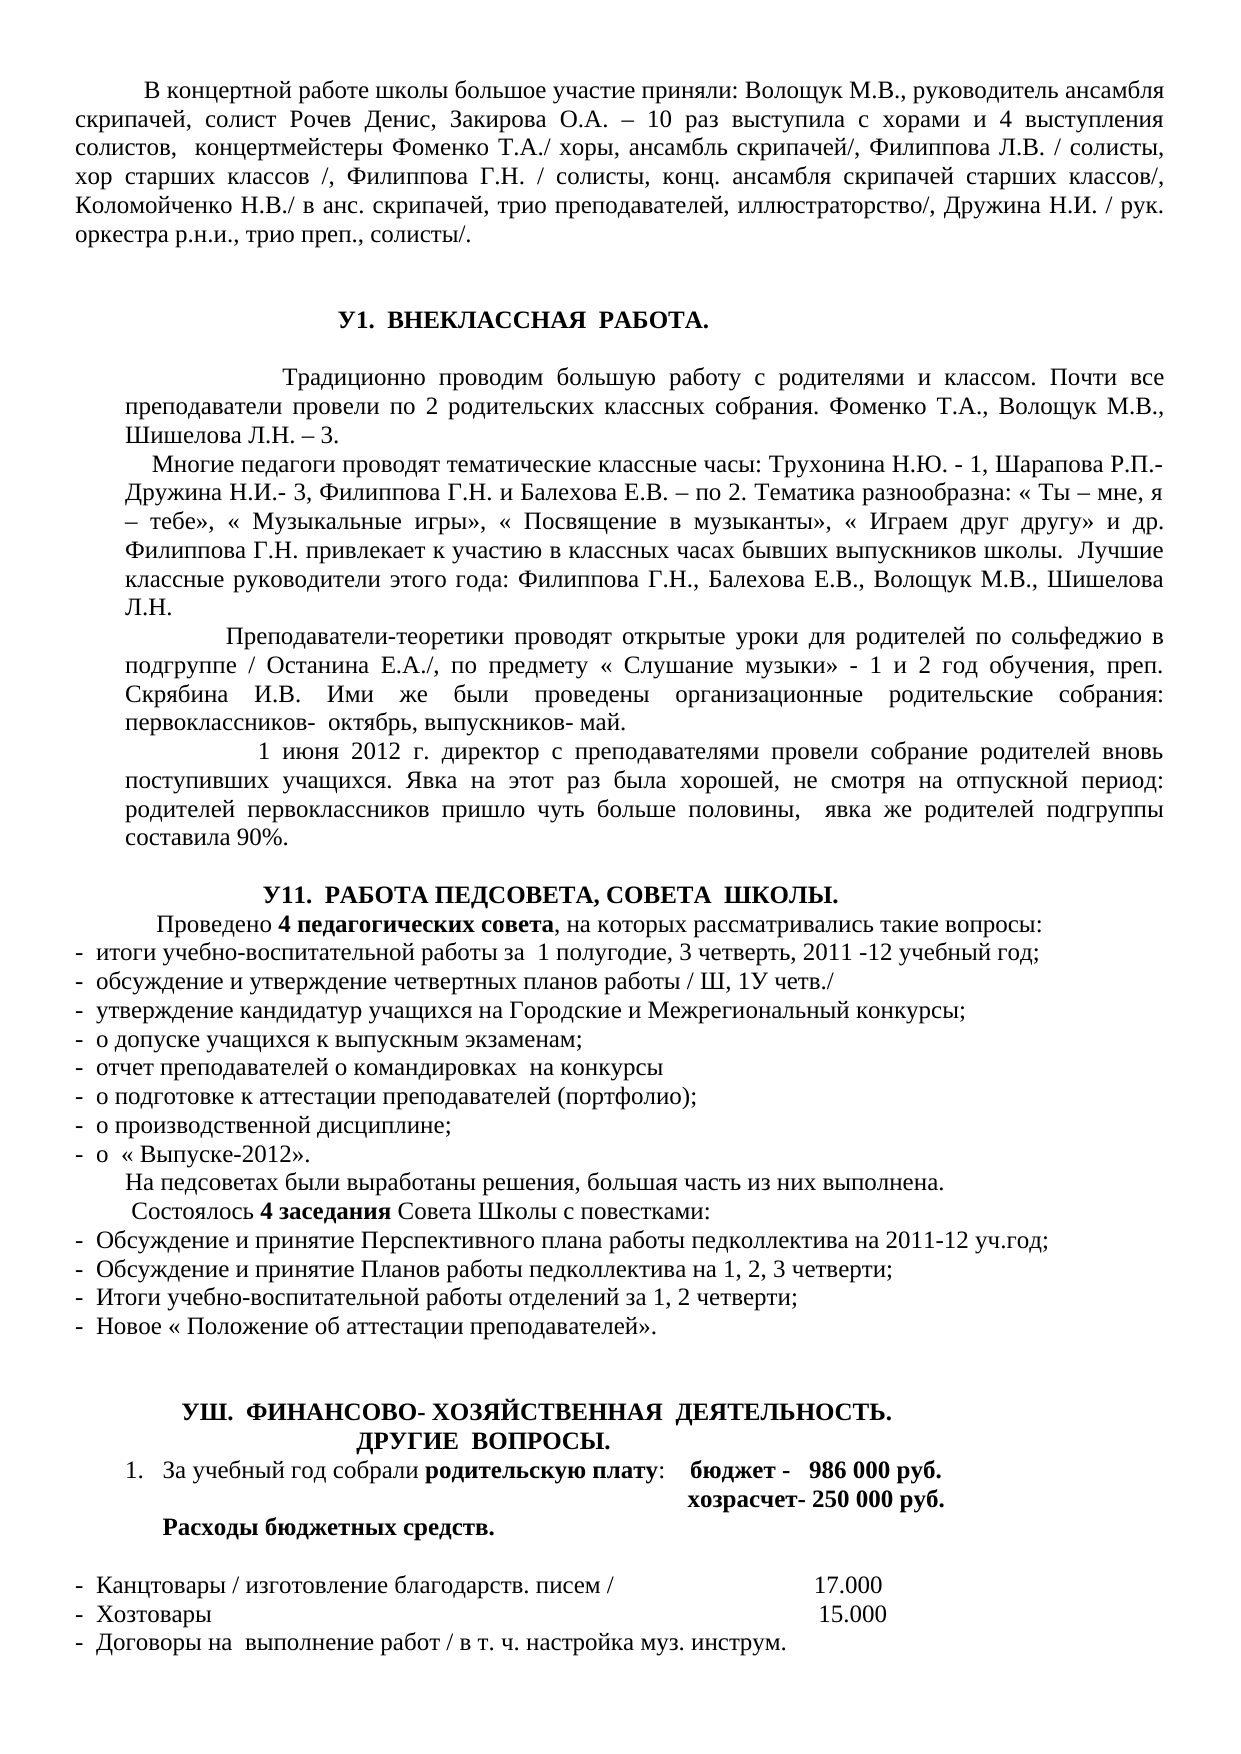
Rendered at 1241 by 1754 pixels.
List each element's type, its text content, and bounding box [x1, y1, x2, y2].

text Расходы бюджетных средств. [75, 1512, 1165, 1541]
text ДРУГИЕ ВОПРОСЫ. [75, 1426, 1165, 1455]
text - утверждение кандидатур учащихся на Городские и Межрегиональный конкурсы; [75, 995, 1165, 1024]
text В концертной работе школы большое участие приняли: Волощук М.В., руководитель ансамбля скрипачей, солист Рочев Денис, Закирова О.А. – 10 раз выступила с хорами и 4 выступления солистов, концертмейстеры Фоменко Т.А./ хоры, ансамбль скрипачей/, Филиппова Л.В. / солисты, хор старших классов /, Филиппова Г.Н. / солисты, конц. ансамбля скрипачей старших классов/, Коломойченко Н.В./ в анс. скрипачей, трио преподавателей, иллюстраторство/, Дружина Н.И. / рук. оркестра р.н.и., трио преп., солисты/. [75, 75, 1165, 247]
text - Канцтовары / изготовление благодарств. писем / 17.000 [75, 1570, 1165, 1599]
text - обсуждение и утверждение четвертных планов работы / Ш, 1У четв./ [75, 966, 1165, 995]
text Состоялось 4 заседания Совета Школы с повестками: [75, 1196, 1165, 1225]
text - о подготовке к аттестации преподавателей (портфолио); [75, 1081, 1165, 1110]
text - о допуске учащихся к выпускным экзаменам; [75, 1024, 1165, 1052]
text - Обсуждение и принятие Перспективного плана работы педколлектива на 2011-12 уч.год; [75, 1225, 1165, 1254]
text - Новое « Положение об аттестации преподавателей». [75, 1311, 1165, 1340]
text 1. За учебный год собрали родительскую плату: бюджет - 986 000 руб. [75, 1455, 1165, 1484]
text 1 июня 2012 г. директор с преподавателями провели собрание родителей вновь поступивших учащихся. Явка на этот раз была хорошей, не смотря на отпускной период: родителей первоклассников пришло чуть больше половины, явка же родителей подгруппы составила 90%. [125, 736, 1165, 851]
text - о « Выпуске-2012». [75, 1139, 1165, 1167]
text - Хозтовары 15.000 [75, 1599, 1165, 1627]
text У1. ВНЕКЛАССНАЯ РАБОТА. [125, 305, 1165, 334]
text - итоги учебно-воспитательной работы за 1 полугодие, 3 четверть, 2011 -12 учебный год; [75, 937, 1165, 966]
text УШ. ФИНАНСОВО- ХОЗЯЙСТВЕННАЯ ДЕЯТЕЛЬНОСТЬ. [75, 1397, 1165, 1426]
text хозрасчет- 250 000 руб. [75, 1484, 1165, 1512]
text - Итоги учебно-воспитательной работы отделений за 1, 2 четверти; [75, 1282, 1165, 1311]
text - о производственной дисциплине; [75, 1110, 1165, 1139]
text Преподаватели-теоретики проводят открытые уроки для родителей по сольфеджио в подгруппе / Останина Е.А./, по предмету « Слушание музыки» - 1 и 2 год обучения, преп. Скрябина И.В. Ими же были проведены организационные родительские собрания: первоклассников- октябрь, выпускников- май. [125, 621, 1165, 736]
text - Договоры на выполнение работ / в т. ч. настройка муз. инструм. [75, 1627, 1165, 1656]
text Традиционно проводим большую работу с родителями и классом. Почти все преподаватели провели по 2 родительских классных собрания. Фоменко Т.А., Волощук М.В., Шишелова Л.Н. – 3. [125, 362, 1165, 449]
text - отчет преподавателей о командировках на конкурсы [75, 1052, 1165, 1081]
text У11. РАБОТА ПЕДСОВЕТА, СОВЕТА ШКОЛЫ. [75, 880, 1165, 909]
text Проведено 4 педагогических совета, на которых рассматривались такие вопросы: [75, 909, 1165, 937]
text - Обсуждение и принятие Планов работы педколлектива на 1, 2, 3 четверти; [75, 1254, 1165, 1282]
text На педсоветах были выработаны решения, большая часть из них выполнена. [75, 1167, 1165, 1196]
text Многие педагоги проводят тематические классные часы: Трухонина Н.Ю. - 1, Шарапова Р.П.-Дружина Н.И.- 3, Филиппова Г.Н. и Балехова Е.В. – по 2. Тематика разнообразна: « Ты – мне, я – тебе», « Музыкальные игры», « Посвящение в музыканты», « Играем друг другу» и др. Филиппова Г.Н. привлекает к участию в классных часах бывших выпускников школы. Лучшие классные руководители этого года: Филиппова Г.Н., Балехова Е.В., Волощук М.В., Шишелова Л.Н. [125, 449, 1165, 621]
